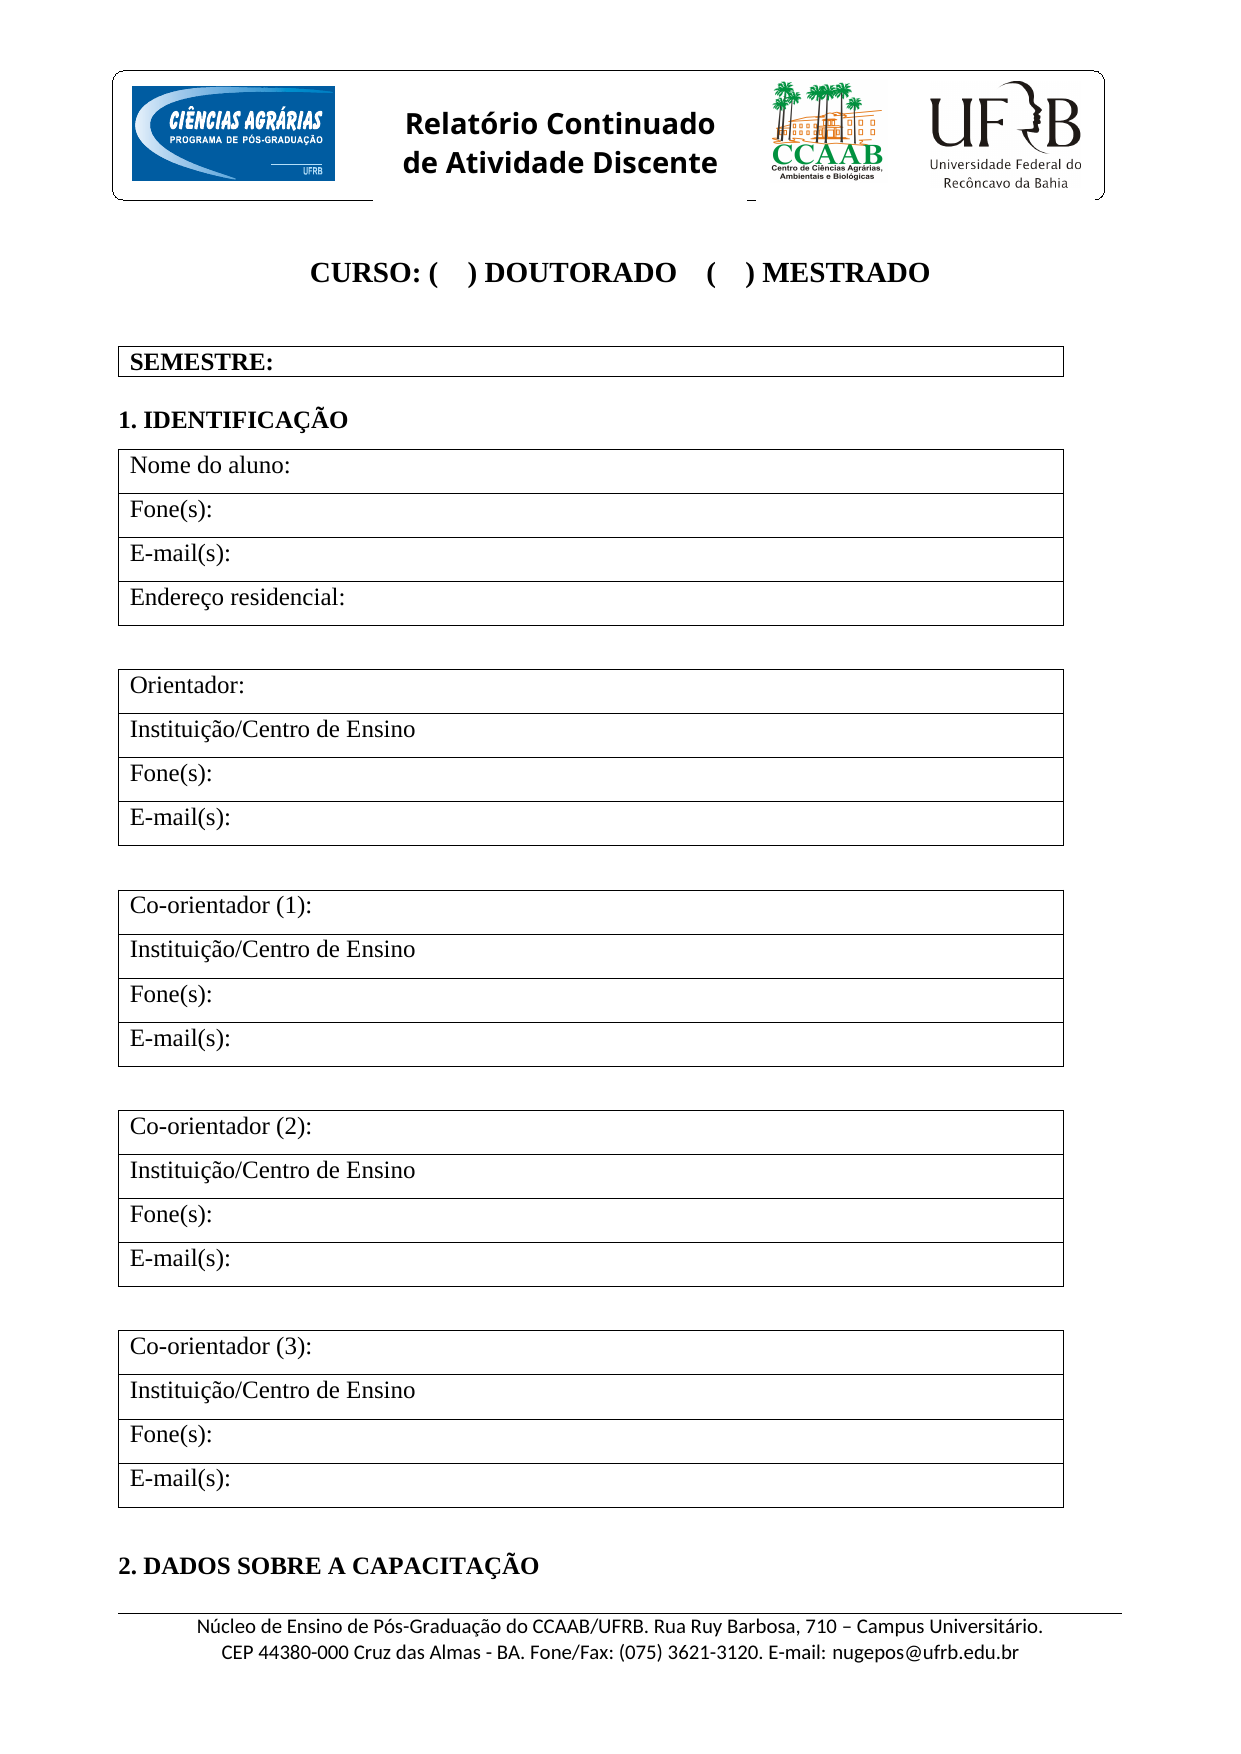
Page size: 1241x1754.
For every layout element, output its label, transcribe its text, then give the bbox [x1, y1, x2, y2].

table_header Co-orientador (1): [119, 891, 1063, 933]
table_cell Fone(s): [119, 758, 1063, 801]
text CURSO: ( ) DOUTORADO ( ) MESTRADO [118, 255, 1122, 288]
table_cell Fone(s): [119, 979, 1063, 1022]
table_cell Fone(s): [119, 1199, 1063, 1242]
table_cell Fone(s): [119, 1420, 1063, 1462]
table_header Co-orientador (2): [119, 1111, 1063, 1154]
table_cell E-mail(s): [119, 1464, 1063, 1507]
table_cell Endereço residencial: [119, 582, 1063, 625]
table_cell E-mail(s): [119, 802, 1063, 845]
table_cell Instituição/Centro de Ensino [119, 935, 1063, 978]
text 1. IDENTIFICAÇÃO [118, 406, 1122, 434]
table_header Nome do aluno: [119, 450, 1063, 493]
table_header Co-orientador (3): [119, 1331, 1063, 1374]
picture [770, 79, 888, 183]
text 2. DADOS SOBRE A CAPACITAÇÃO [118, 1551, 1122, 1579]
table_header Orientador: [119, 670, 1063, 713]
table_cell E-mail(s): [119, 538, 1063, 581]
table_cell Fone(s): [119, 494, 1063, 537]
table_cell Instituição/Centro de Ensino [119, 1155, 1063, 1198]
table_header SEMESTRE: [119, 347, 1063, 376]
table_cell Instituição/Centro de Ensino [119, 714, 1063, 757]
table_cell E-mail(s): [119, 1243, 1063, 1286]
table_cell E-mail(s): [119, 1023, 1063, 1066]
picture [930, 81, 1081, 188]
table_cell Instituição/Centro de Ensino [119, 1375, 1063, 1418]
